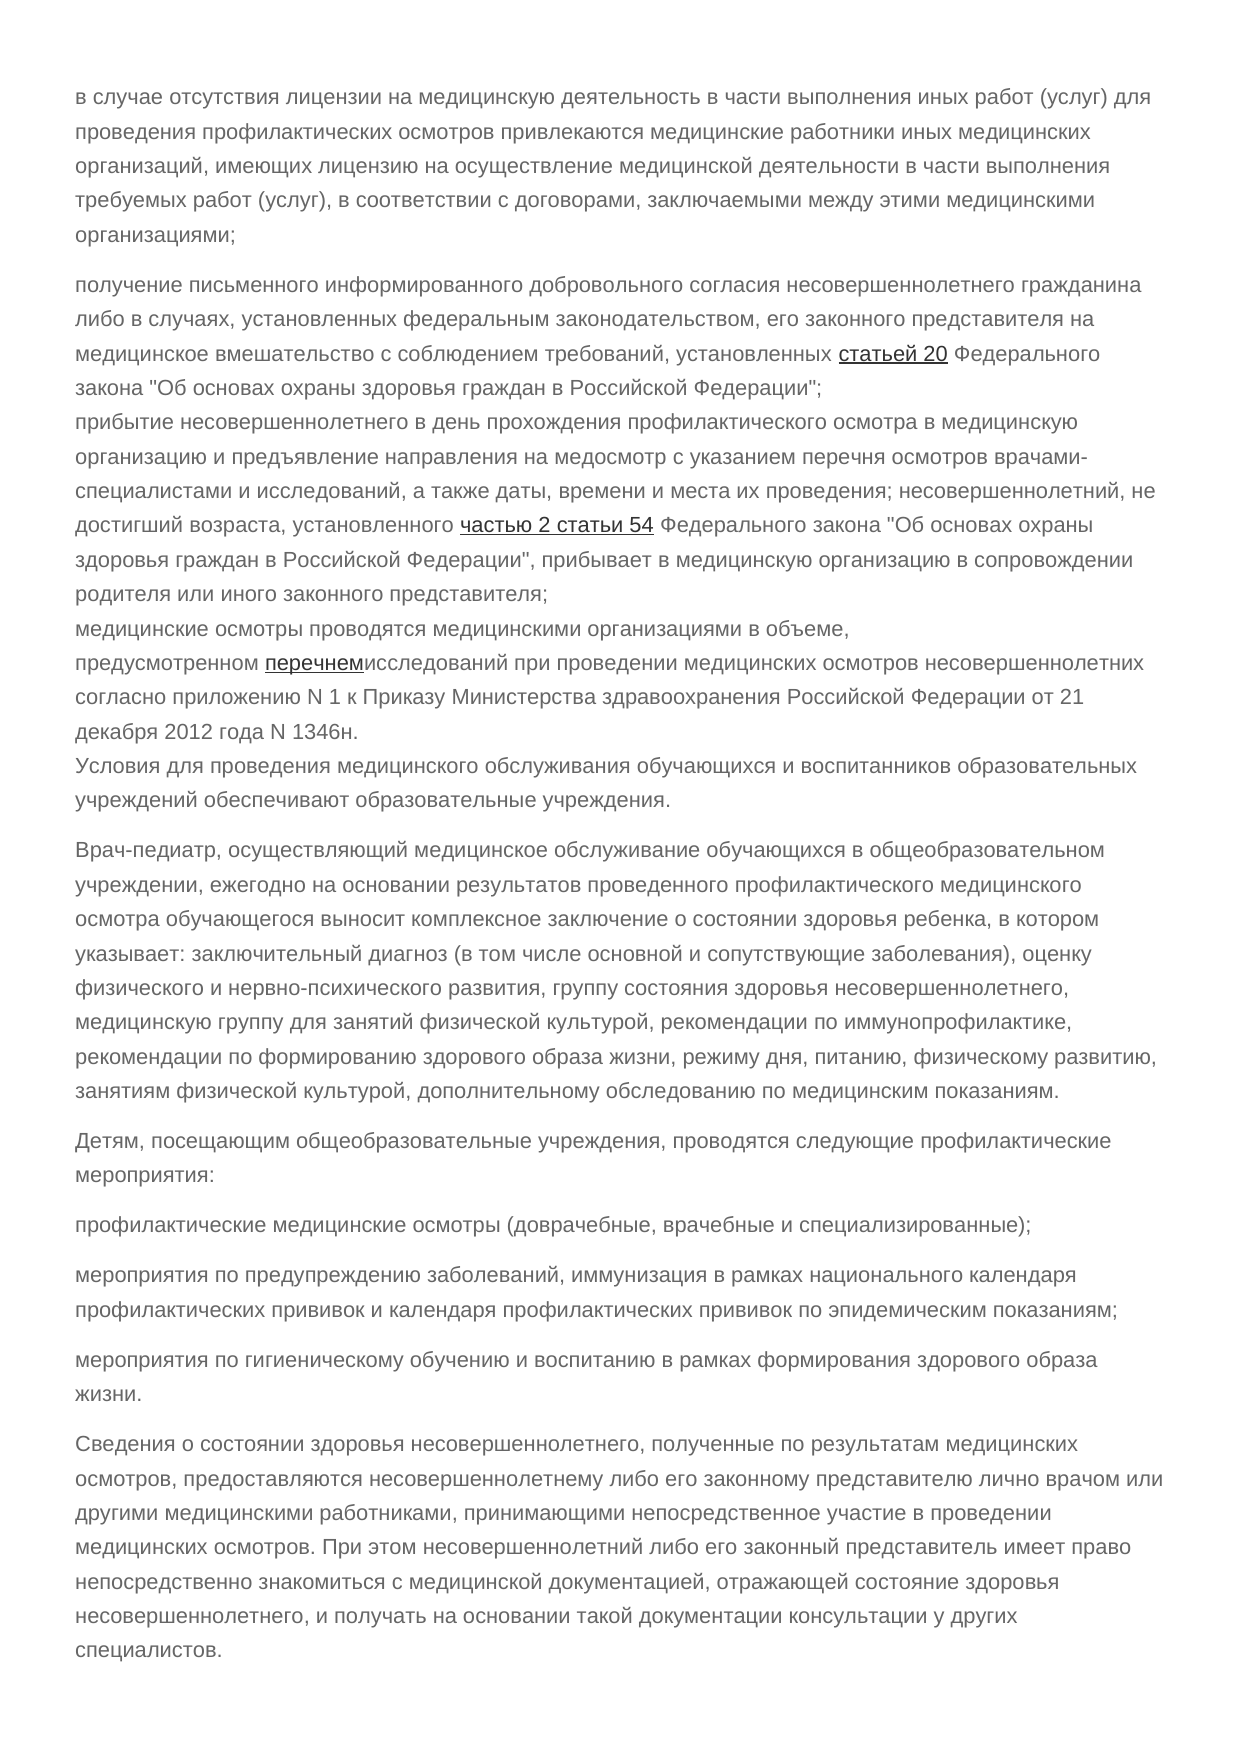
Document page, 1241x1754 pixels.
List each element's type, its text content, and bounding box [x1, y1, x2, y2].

text в случае отсутствия лицензии на медицинскую деятельность в части выполнения иных работ (услуг) для проведения профилактических осмотров привлекаются медицинские работники иных медицинских организаций, имеющих лицензию на осуществление медицинской деятельности в части выполнения требуемых работ (услуг), в соответствии с договорами, заключаемыми между этими медицинскими организациями; [75, 75, 1165, 247]
text профилактические медицинские осмотры (доврачебные, врачебные и специализированные); [75, 1203, 1165, 1237]
text Условия для проведения медицинского обслуживания обучающихся и воспитанников образовательных учреждений обеспечивают образовательные учреждения. [75, 744, 1165, 812]
text получение письменного информированного добровольного согласия несовершеннолетнего гражданина либо в случаях, установленных федеральным законодательством, его законного представителя на медицинское вмешательство с соблюдением требований, установленных статьей 20 Федерального закона "Об основах охраны здоровья граждан в Российской Федерации"; [75, 262, 1165, 400]
text Сведения о состоянии здоровья несовершеннолетнего, полученные по результатам медицинских осмотров, предоставляются несовершеннолетнему либо его законному представителю лично врачом или другими медицинскими работниками, принимающими непосредственное участие в проведении медицинских осмотров. При этом несовершеннолетний либо его законный представитель имеет право непосредственно знакомиться с медицинской документацией, отражающей состояние здоровья несовершеннолетнего, и получать на основании такой документации консультации у других специалистов. [75, 1422, 1165, 1662]
text прибытие несовершеннолетнего в день прохождения профилактического осмотра в медицинскую организацию и предъявление направления на медосмотр с указанием перечня осмотров врачами-специалистами и исследований, а также даты, времени и места их проведения; несовершеннолетний, не достигший возраста, установленного частью 2 статьи 54 Федерального закона "Об основах охраны здоровья граждан в Российской Федерации", прибывает в медицинскую организацию в сопровождении родителя или иного законного представителя; [75, 400, 1165, 606]
text мероприятия по предупреждению заболеваний, иммунизация в рамках национального календаря профилактических прививок и календаря профилактических прививок по эпидемическим показаниям; [75, 1253, 1165, 1322]
text мероприятия по гигиеническому обучению и воспитанию в рамках формирования здорового образа жизни. [75, 1337, 1165, 1406]
text Врач-педиатр, осуществляющий медицинское обслуживание обучающихся в общеобразовательном учреждении, ежегодно на основании результатов проведенного профилактического медицинского осмотра обучающегося выносит комплексное заключение о состоянии здоровья ребенка, в котором указывает: заключительный диагноз (в том числе основной и сопутствующие заболевания), оценку физического и нервно-психического развития, группу состояния здоровья несовершеннолетнего, медицинскую группу для занятий физической культурой, рекомендации по иммунопрофилактике, рекомендации по формированию здорового образа жизни, режиму дня, питанию, физическому развитию, занятиям физической культурой, дополнительному обследованию по медицинским показаниям. [75, 828, 1165, 1103]
text Детям, посещающим общеобразовательные учреждения, проводятся следующие профилактические мероприятия: [75, 1119, 1165, 1187]
text медицинские осмотры проводятся медицинскими организациями в объеме, предусмотренном перечнемисследований при проведении медицинских осмотров несовершеннолетних согласно приложению N 1 к Приказу Министерства здравоохранения Российской Федерации от 21 декабря 2012 года N 1346н. [75, 606, 1165, 744]
